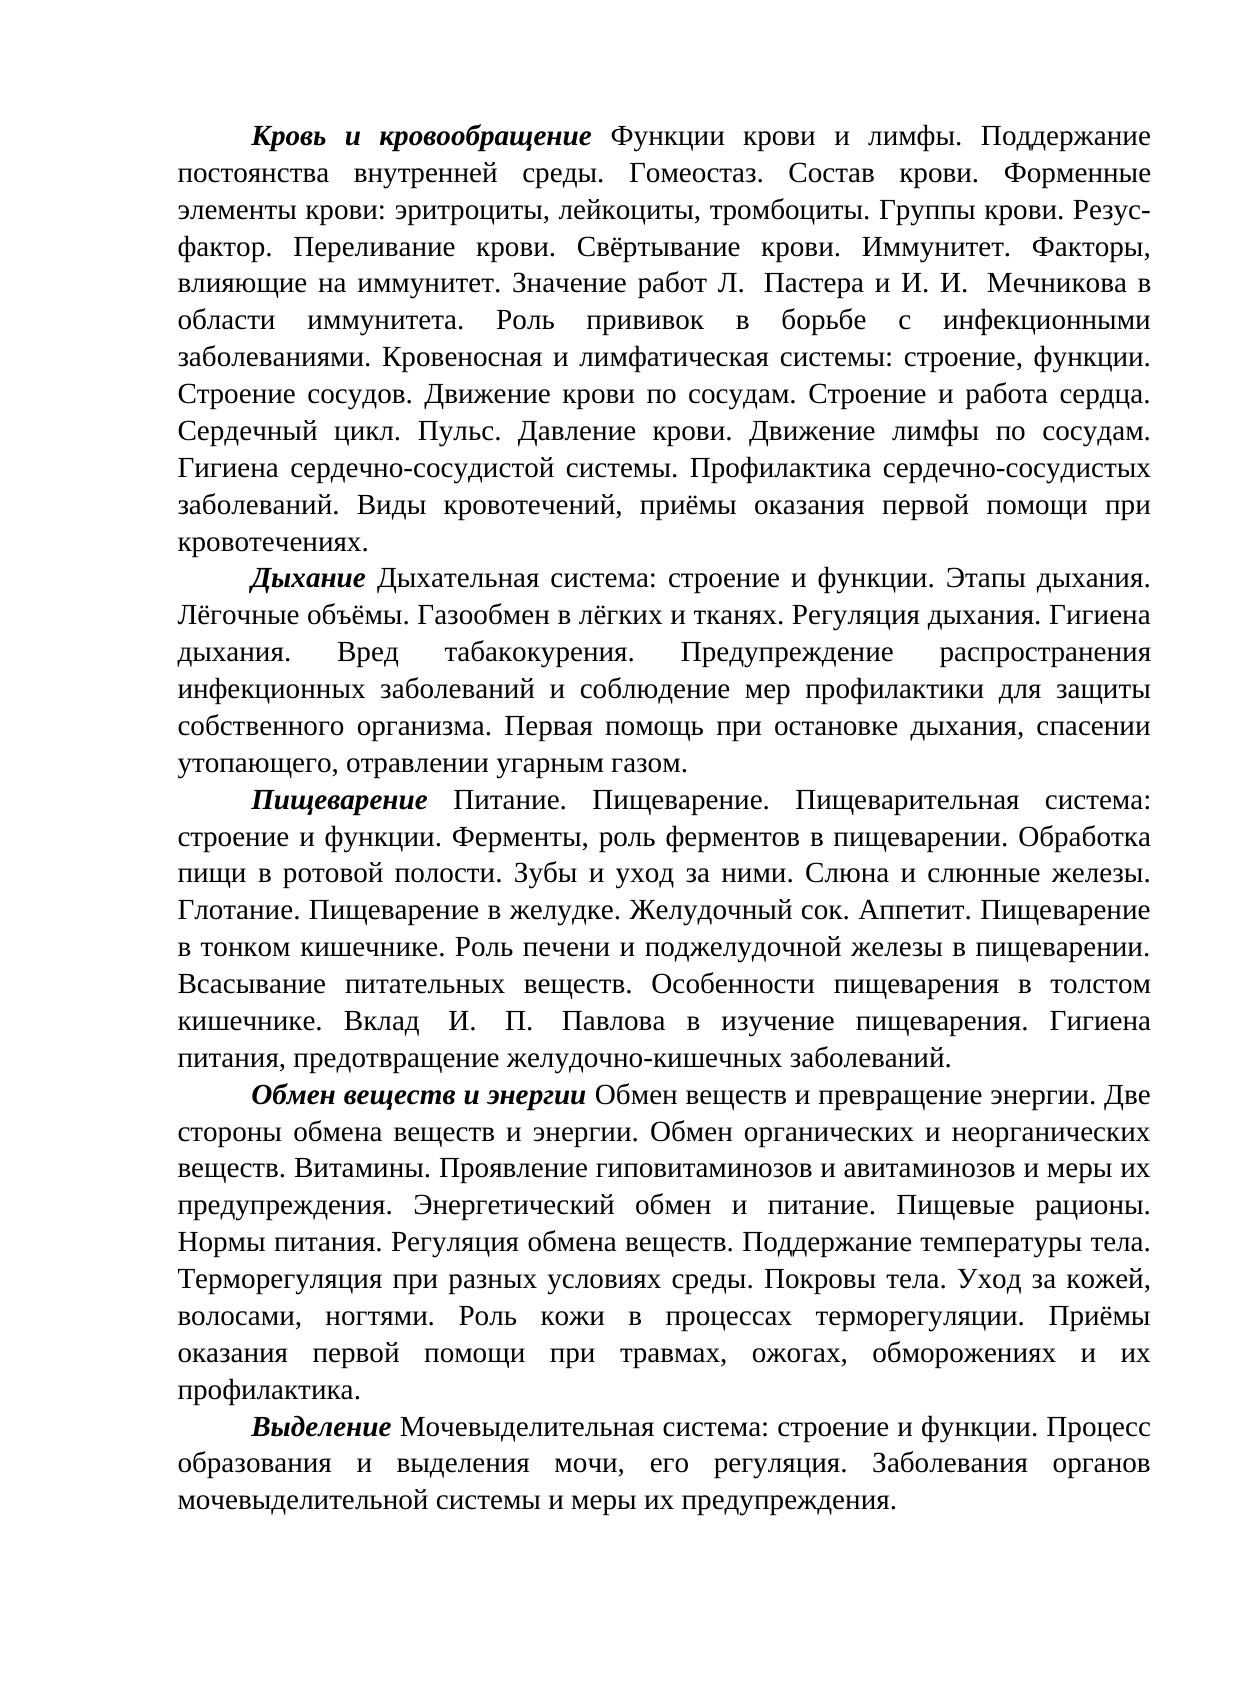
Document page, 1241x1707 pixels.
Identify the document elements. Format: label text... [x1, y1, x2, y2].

text Дыхание Дыхательная система: строение и функции. Этапы дыхания. Лёгочные объёмы. Газообмен в лёгких и тканях. Регуляция дыхания. Гигиена дыхания. Вред табакокурения. Предупреждение распространения инфекционных заболеваний и соблюдение мер профилактики для защиты собственного организма. Первая помощь при остановке дыхания, спасении утопающего, отравлении угарным газом. [177, 561, 1152, 778]
text Обмен веществ и энергии Обмен веществ и превращение энергии. Две стороны обмена веществ и энергии. Обмен органических и неорганических веществ. Витамины. Проявление гиповитаминозов и авитаминозов и меры их предупреждения. Энергетический обмен и питание. Пищевые рационы. Нормы питания. Регуляция обмена веществ. Поддержание температуры тела. Терморегуляция при разных условиях среды. Покровы тела. Уход за кожей, волосами, ногтями. Роль кожи в процессах терморегуляции. Приёмы оказания первой помощи при травмах, ожогах, обморожениях и их профилактика. [177, 1077, 1152, 1405]
text Кровь и кровообращение Функции крови и лимфы. Поддержание постоянства внутренней среды. Гомеостаз. Состав крови. Форменные элементы крови: эритроциты, лейкоциты, тромбоциты. Группы крови. Резус-фактор. Переливание крови. Свёртывание крови. Иммунитет. Факторы, влияющие на иммунитет. Значение работ Л. Пастера и И. И. Мечникова в области иммунитета. Роль прививок в борьбе с инфекционными заболеваниями. Кровеносная и лимфатическая системы: строение, функции. Строение сосудов. Движение крови по сосудам. Строение и работа сердца. Сердечный цикл. Пульс. Давление крови. Движение лимфы по сосудам. Гигиена сердечно-сосудистой системы. Профилактика сердечно-сосудистых заболеваний. Виды кровотечений, приёмы оказания первой помощи при кровотечениях. [177, 118, 1152, 557]
text Пищеварение Питание. Пищеварение. Пищеварительная система: строение и функции. Ферменты, роль ферментов в пищеварении. Обработка пищи в ротовой полости. Зубы и уход за ними. Слюна и слюнные железы. Глотание. Пищеварение в желудке. Желудочный сок. Аппетит. Пищеварение в тонком кишечнике. Роль печени и поджелудочной железы в пищеварении. Всасывание питательных веществ. Особенности пищеварения в толстом кишечнике. Вклад И. П. Павлова в изучение пищеварения. Гигиена питания, предотвращение желудочно-кишечных заболеваний. [177, 782, 1152, 1073]
text Выделение Мочевыделительная система: строение и функции. Процесс образования и выделения мочи, его регуляция. Заболевания органов мочевыделительной системы и меры их предупреждения. [177, 1409, 1152, 1516]
